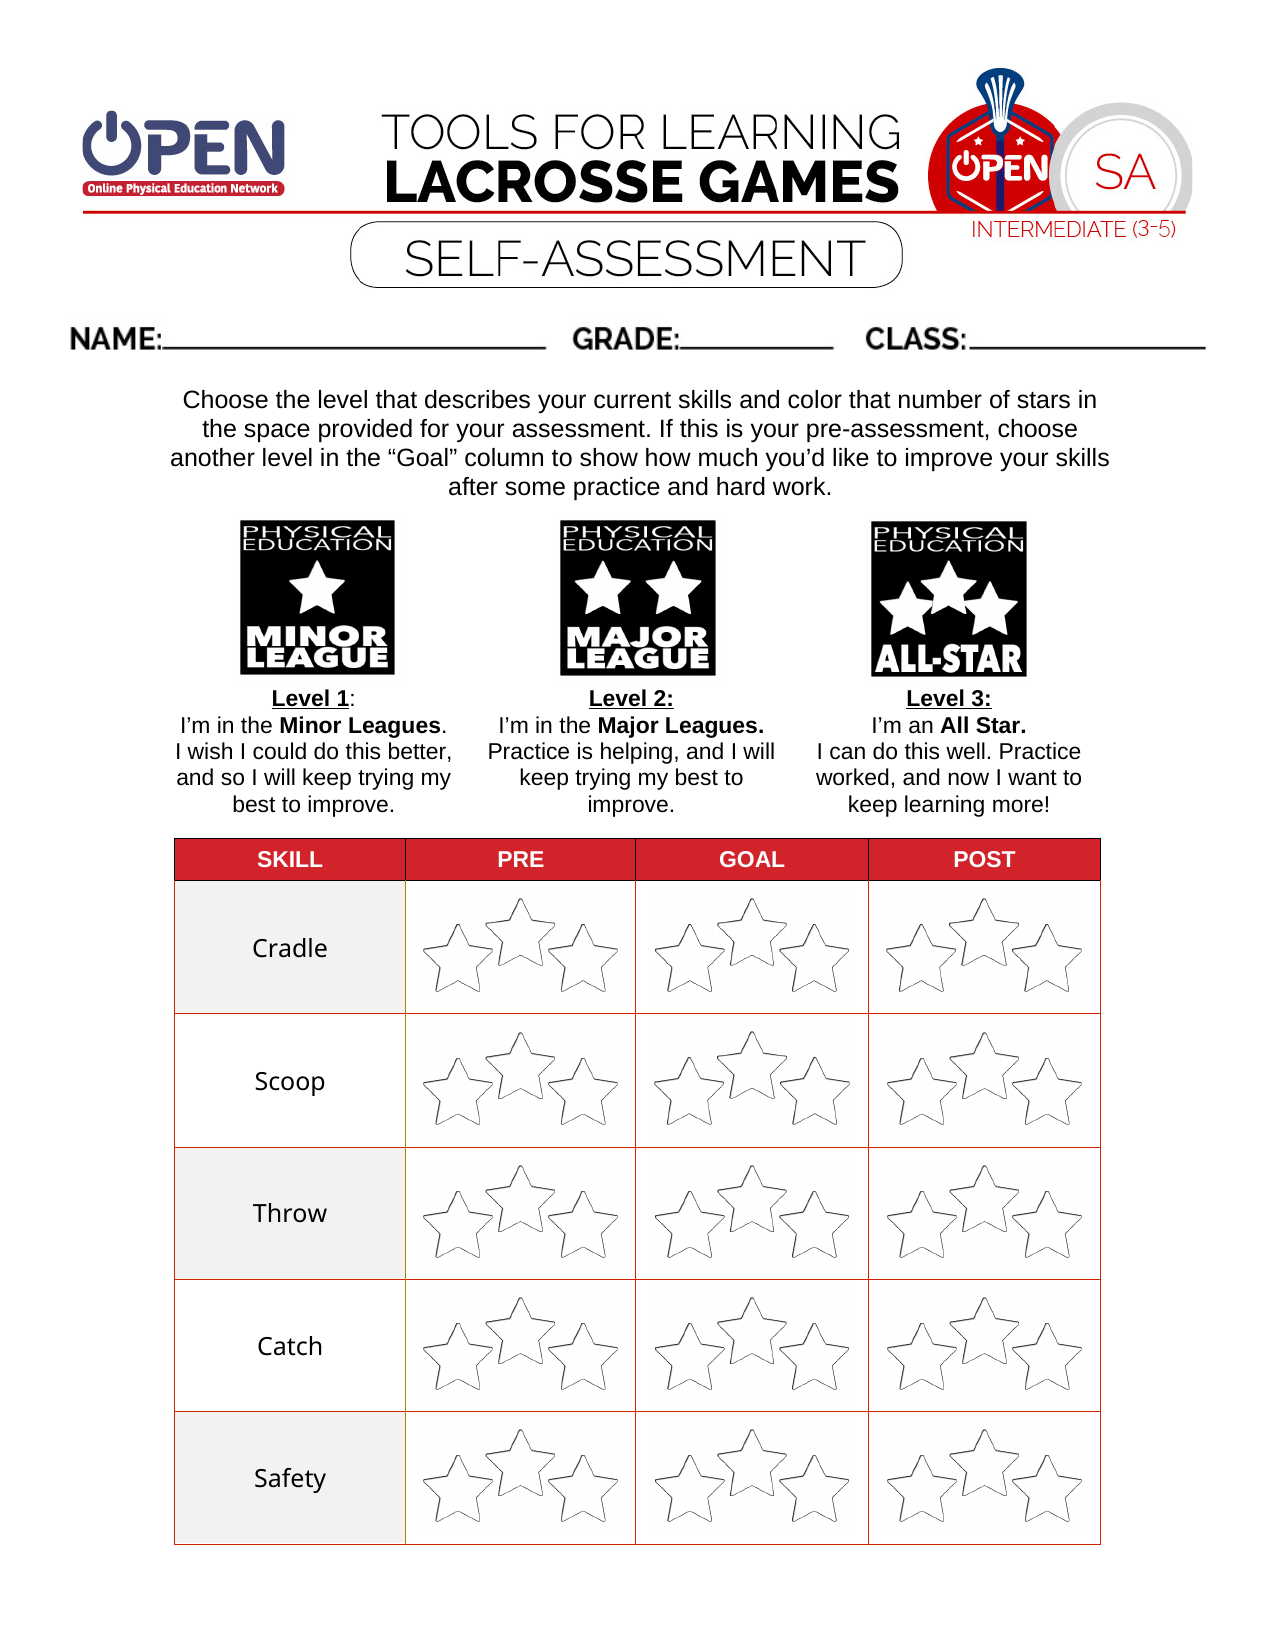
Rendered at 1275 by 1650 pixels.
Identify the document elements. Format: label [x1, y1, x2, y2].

picture [649, 889, 855, 1006]
picture [881, 1287, 1088, 1404]
picture [648, 1021, 856, 1139]
picture [649, 1155, 855, 1272]
picture [417, 1419, 624, 1536]
picture [82, 68, 1193, 291]
picture [417, 889, 624, 1006]
picture [417, 1022, 624, 1139]
picture [69, 318, 1206, 359]
picture [881, 1155, 1088, 1272]
picture [417, 1287, 624, 1404]
picture [864, 514, 1033, 683]
picture [881, 1022, 1088, 1139]
picture [233, 513, 401, 681]
picture [649, 1287, 855, 1404]
picture [649, 1419, 855, 1536]
picture [880, 888, 1088, 1006]
picture [417, 1155, 624, 1272]
picture [881, 1419, 1088, 1536]
picture [553, 513, 722, 682]
